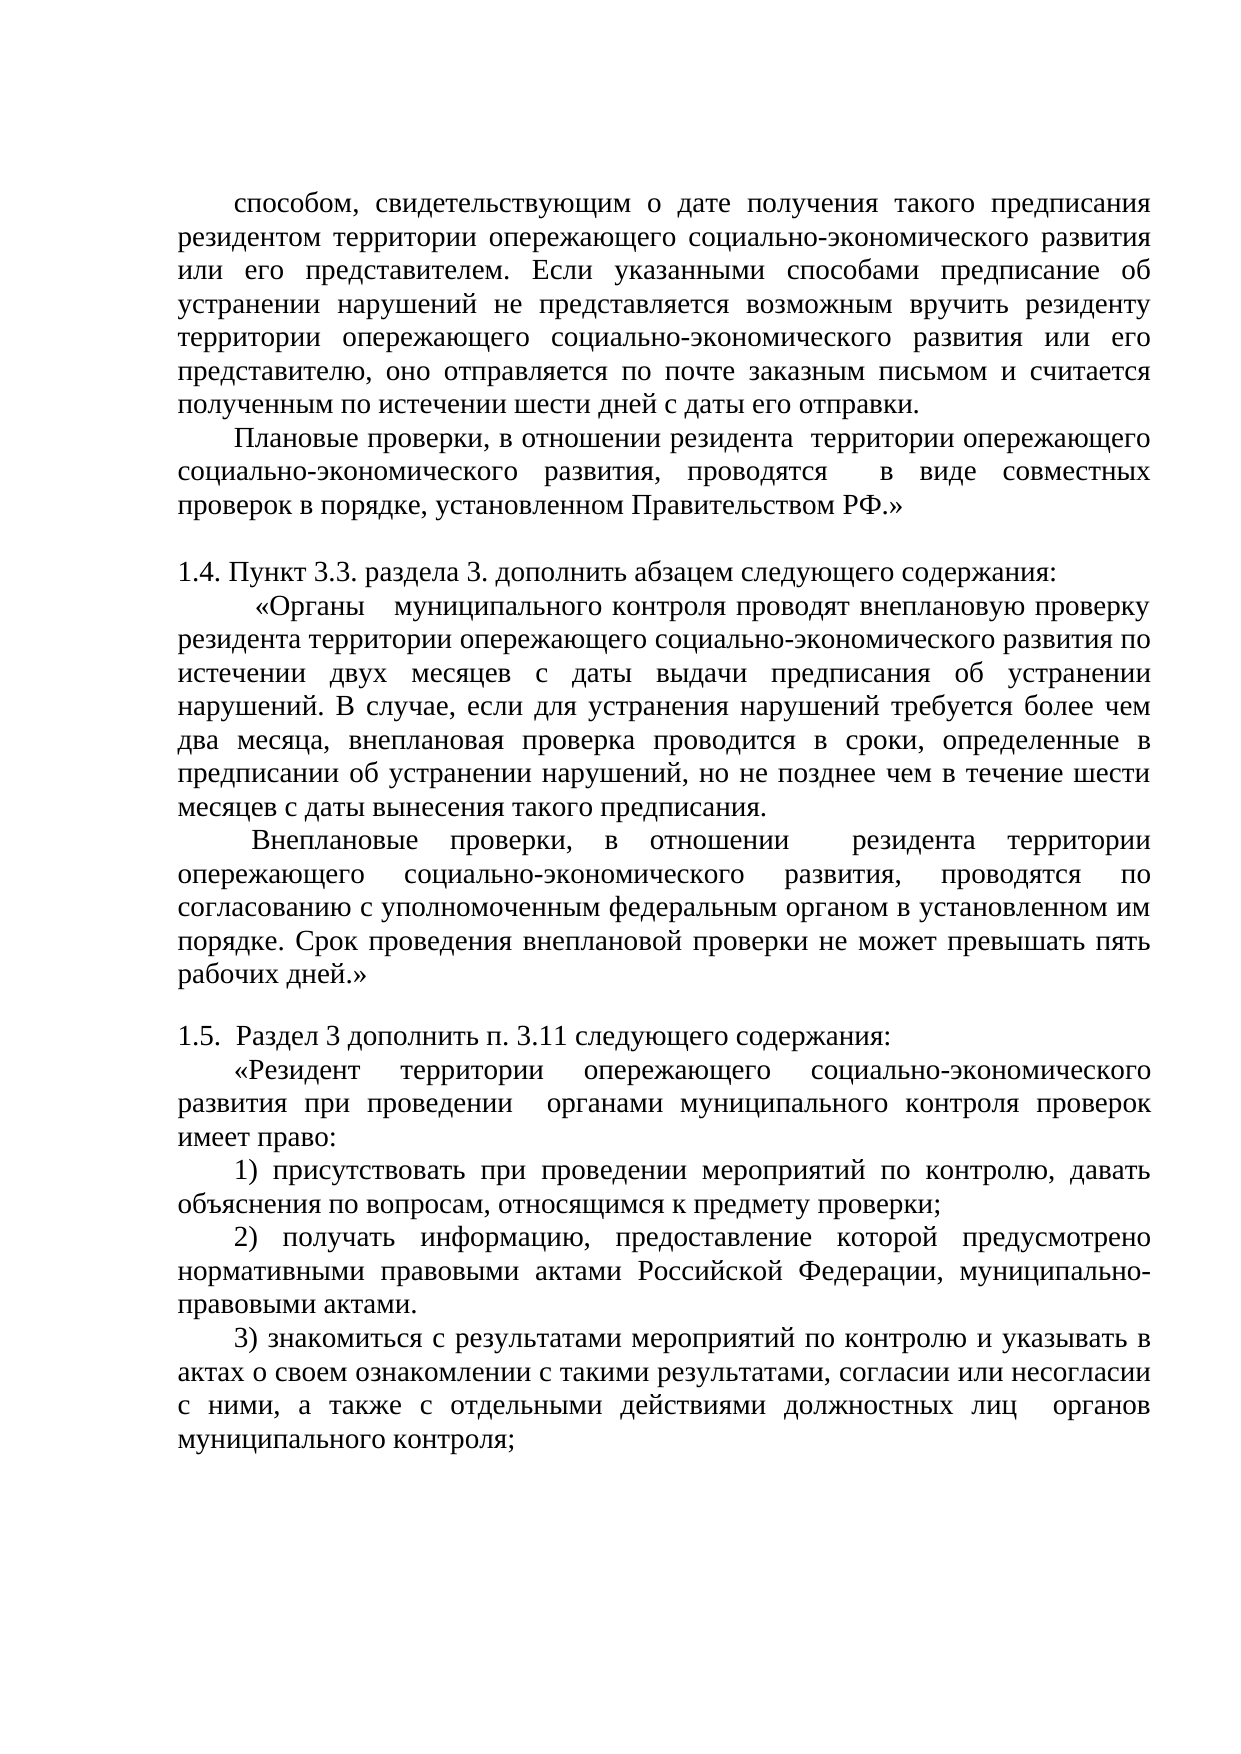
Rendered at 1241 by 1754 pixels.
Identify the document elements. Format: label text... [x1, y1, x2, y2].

text «Органы муниципального контроля проводят внеплановую проверку резидента территории опережающего социально-экономического развития по истечении двух месяцев с даты выдачи предписания об устранении нарушений. В случае, если для устранения нарушений требуется более чем два месяца, внеплановая проверка проводится в сроки, определенные в предписании об устранении нарушений, но не позднее чем в течение шести месяцев с даты вынесения такого предписания. [177, 588, 1152, 822]
text «Резидент территории опережающего социально-экономического развития при проведении органами муниципального контроля проверок имеет право: [177, 1052, 1152, 1152]
text 2) получать информацию, предоставление которой предусмотрено нормативными правовыми актами Российской Федерации, муниципально- правовыми актами. [177, 1219, 1152, 1320]
text 3) знакомиться с результатами мероприятий по контролю и указывать в актах о своем ознакомлении с такими результатами, согласии или несогласии с ними, а также с отдельными действиями должностных лиц органов муниципального контроля; [177, 1320, 1152, 1454]
text способом, свидетельствующим о дате получения такого предписания резидентом территории опережающего социально-экономического развития или его представителем. Если указанными способами предписание об устранении нарушений не представляется возможным вручить резиденту территории опережающего социально-экономического развития или его представителю, оно отправляется по почте заказным письмом и считается полученным по истечении шести дней с даты его отправки. [177, 185, 1152, 420]
text Плановые проверки, в отношении резидента территории опережающего социально-экономического развития, проводятся в виде совместных проверок в порядке, установленном Правительством РФ.» [177, 420, 1152, 521]
text 1) присутствовать при проведении мероприятий по контролю, давать объяснения по вопросам, относящимся к предмету проверки; [177, 1152, 1152, 1219]
text Внеплановые проверки, в отношении резидента территории опережающего социально-экономического развития, проводятся по согласованию с уполномоченным федеральным органом в установленном им порядке. Срок проведения внеплановой проверки не может превышать пять рабочих дней.» [177, 822, 1152, 990]
text 1.5. Раздел 3 дополнить п. 3.11 следующего содержания: [177, 1018, 1152, 1052]
text 1.4. Пункт 3.3. раздела 3. дополнить абзацем следующего содержания: [177, 554, 1152, 588]
